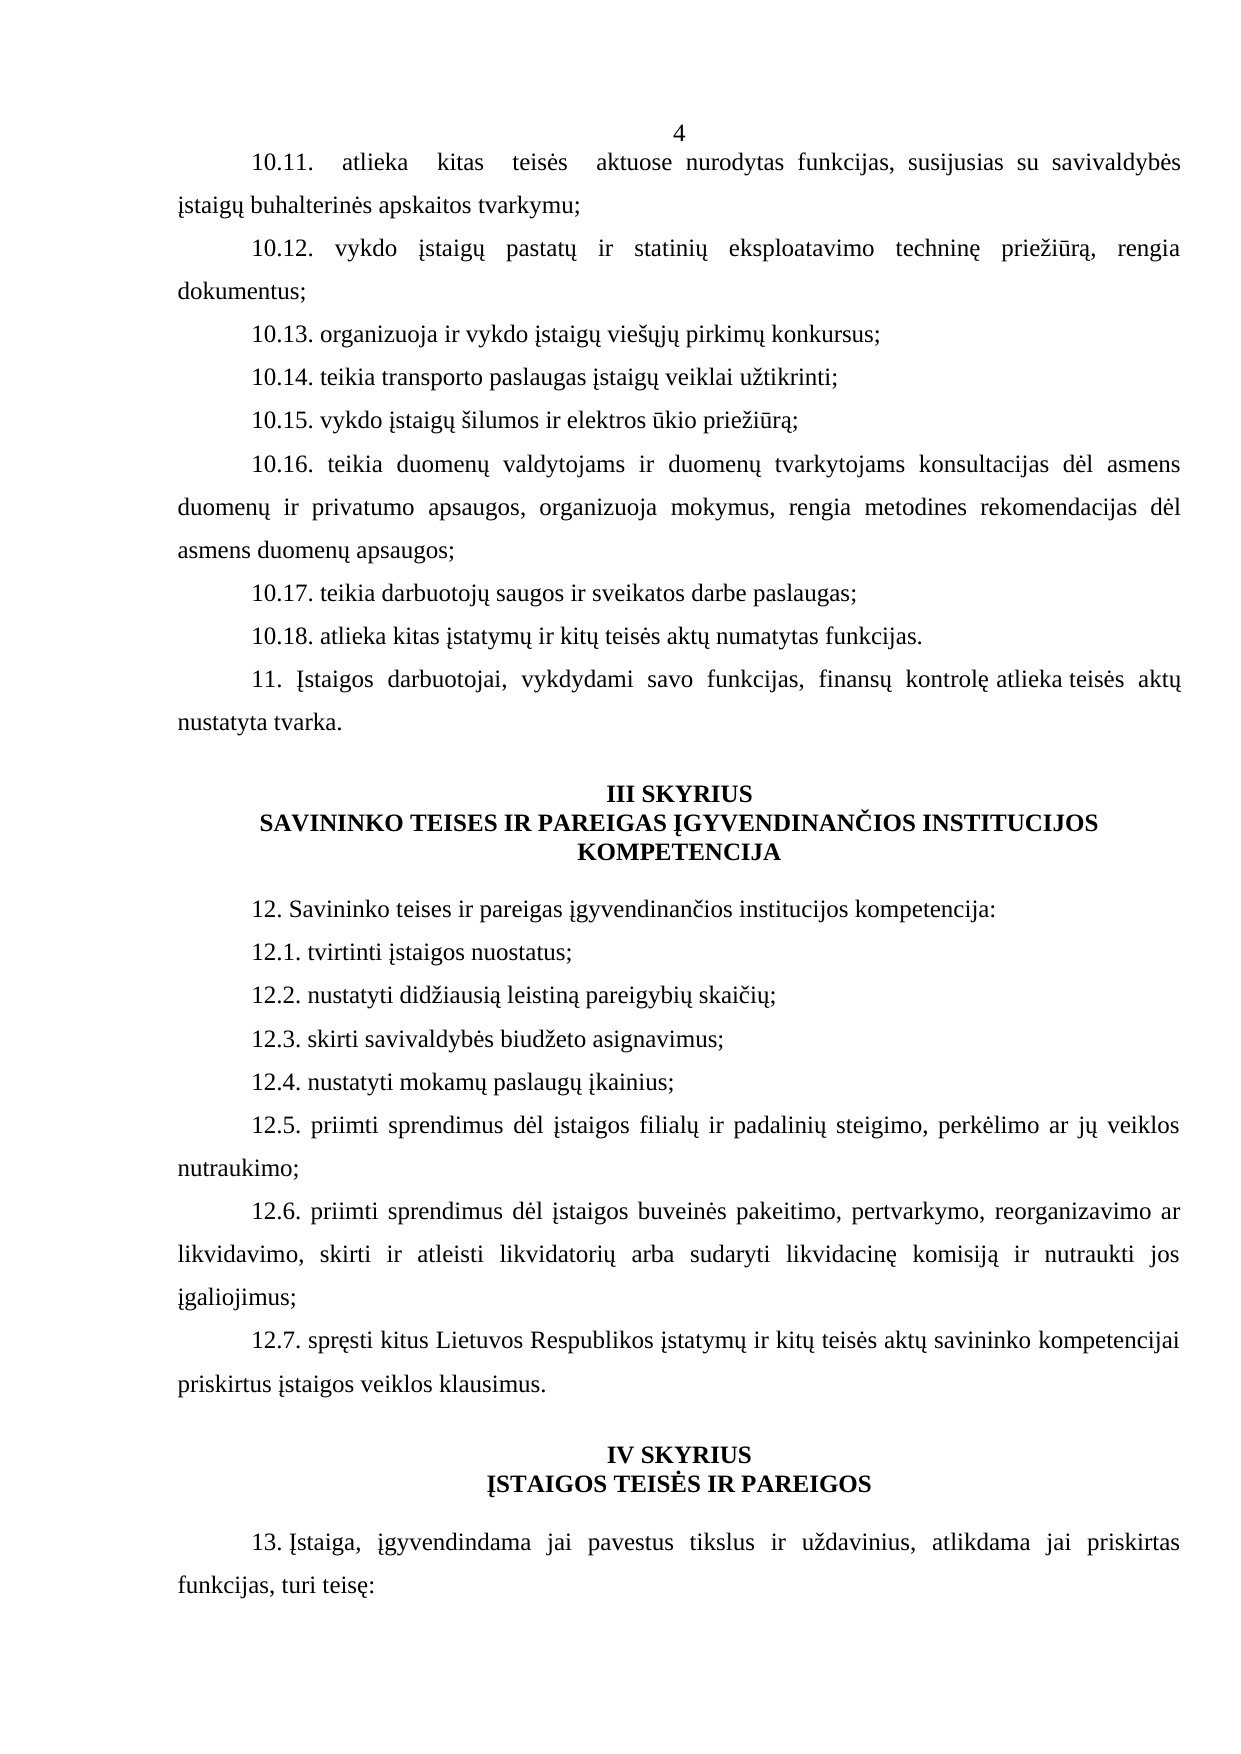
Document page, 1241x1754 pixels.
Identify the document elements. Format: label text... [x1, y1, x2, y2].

text 11. Įstaigos darbuotojai, vykdydami savo funkcijas, finansų kontrolę atlieka teisės aktų nustatyta tvarka. [177, 664, 1181, 736]
text 13. Įstaiga, įgyvendindama jai pavestus tikslus ir uždavinius, atlikdama jai priskirtas funkcijas, turi teisę: [177, 1527, 1181, 1599]
text 10.11. atlieka kitas teisės aktuose nurodytas funkcijas, susijusias su savivaldybės įstaigų buhalterinės apskaitos tvarkymu; [177, 147, 1181, 219]
text 12.3. skirti savivaldybės biudžeto asignavimus; [177, 1024, 1181, 1052]
text 12.7. spręsti kitus Lietuvos Respublikos įstatymų ir kitų teisės aktų savininko kompetencijai priskirtus įstaigos veiklos klausimus. [177, 1326, 1181, 1397]
text 12.6. priimti sprendimus dėl įstaigos buveinės pakeitimo, pertvarkymo, reorganizavimo ar likvidavimo, skirti ir atleisti likvidatorių arba sudaryti likvidacinę komisiją ir nutraukti jos įgaliojimus; [177, 1196, 1181, 1311]
text 12.1. tvirtinti įstaigos nuostatus; [177, 937, 1181, 966]
text 10.18. atlieka kitas įstatymų ir kitų teisės aktų numatytas funkcijas. [177, 621, 1181, 650]
text 10.16. teikia duomenų valdytojams ir duomenų tvarkytojams konsultacijas dėl asmens duomenų ir privatumo apsaugos, organizuoja mokymus, rengia metodines rekomendacijas dėl asmens duomenų apsaugos; [177, 449, 1181, 564]
text ĮSTAIGOS TEISĖS IR PAREIGOS [177, 1469, 1181, 1498]
text 12. Savininko teises ir pareigas įgyvendinančios institucijos kompetencija: [177, 894, 1181, 923]
text 10.13. organizuoja ir vykdo įstaigų viešųjų pirkimų konkursus; [177, 319, 1181, 348]
text 10.15. vykdo įstaigų šilumos ir elektros ūkio priežiūrą; [177, 406, 1181, 434]
text 10.14. teikia transporto paslaugas įstaigų veiklai užtikrinti; [177, 362, 1181, 391]
text SAVININKO TEISES IR PAREIGAS ĮGYVENDINANČIOS INSTITUCIJOS KOMPETENCIJA [177, 808, 1181, 866]
text 12.5. priimti sprendimus dėl įstaigos filialų ir padalinių steigimo, perkėlimo ar jų veiklos nutraukimo; [177, 1110, 1181, 1182]
text 12.4. nustatyti mokamų paslaugų įkainius; [177, 1067, 1181, 1096]
text III SKYRIUS [177, 779, 1181, 808]
text 10.12. vykdo įstaigų pastatų ir statinių eksploatavimo techninę priežiūrą, rengia dokumentus; [177, 233, 1181, 305]
text 12.2. nustatyti didžiausią leistiną pareigybių skaičių; [177, 981, 1181, 1009]
text IV SKYRIUS [177, 1441, 1181, 1469]
text 10.17. teikia darbuotojų saugos ir sveikatos darbe paslaugas; [177, 578, 1181, 607]
